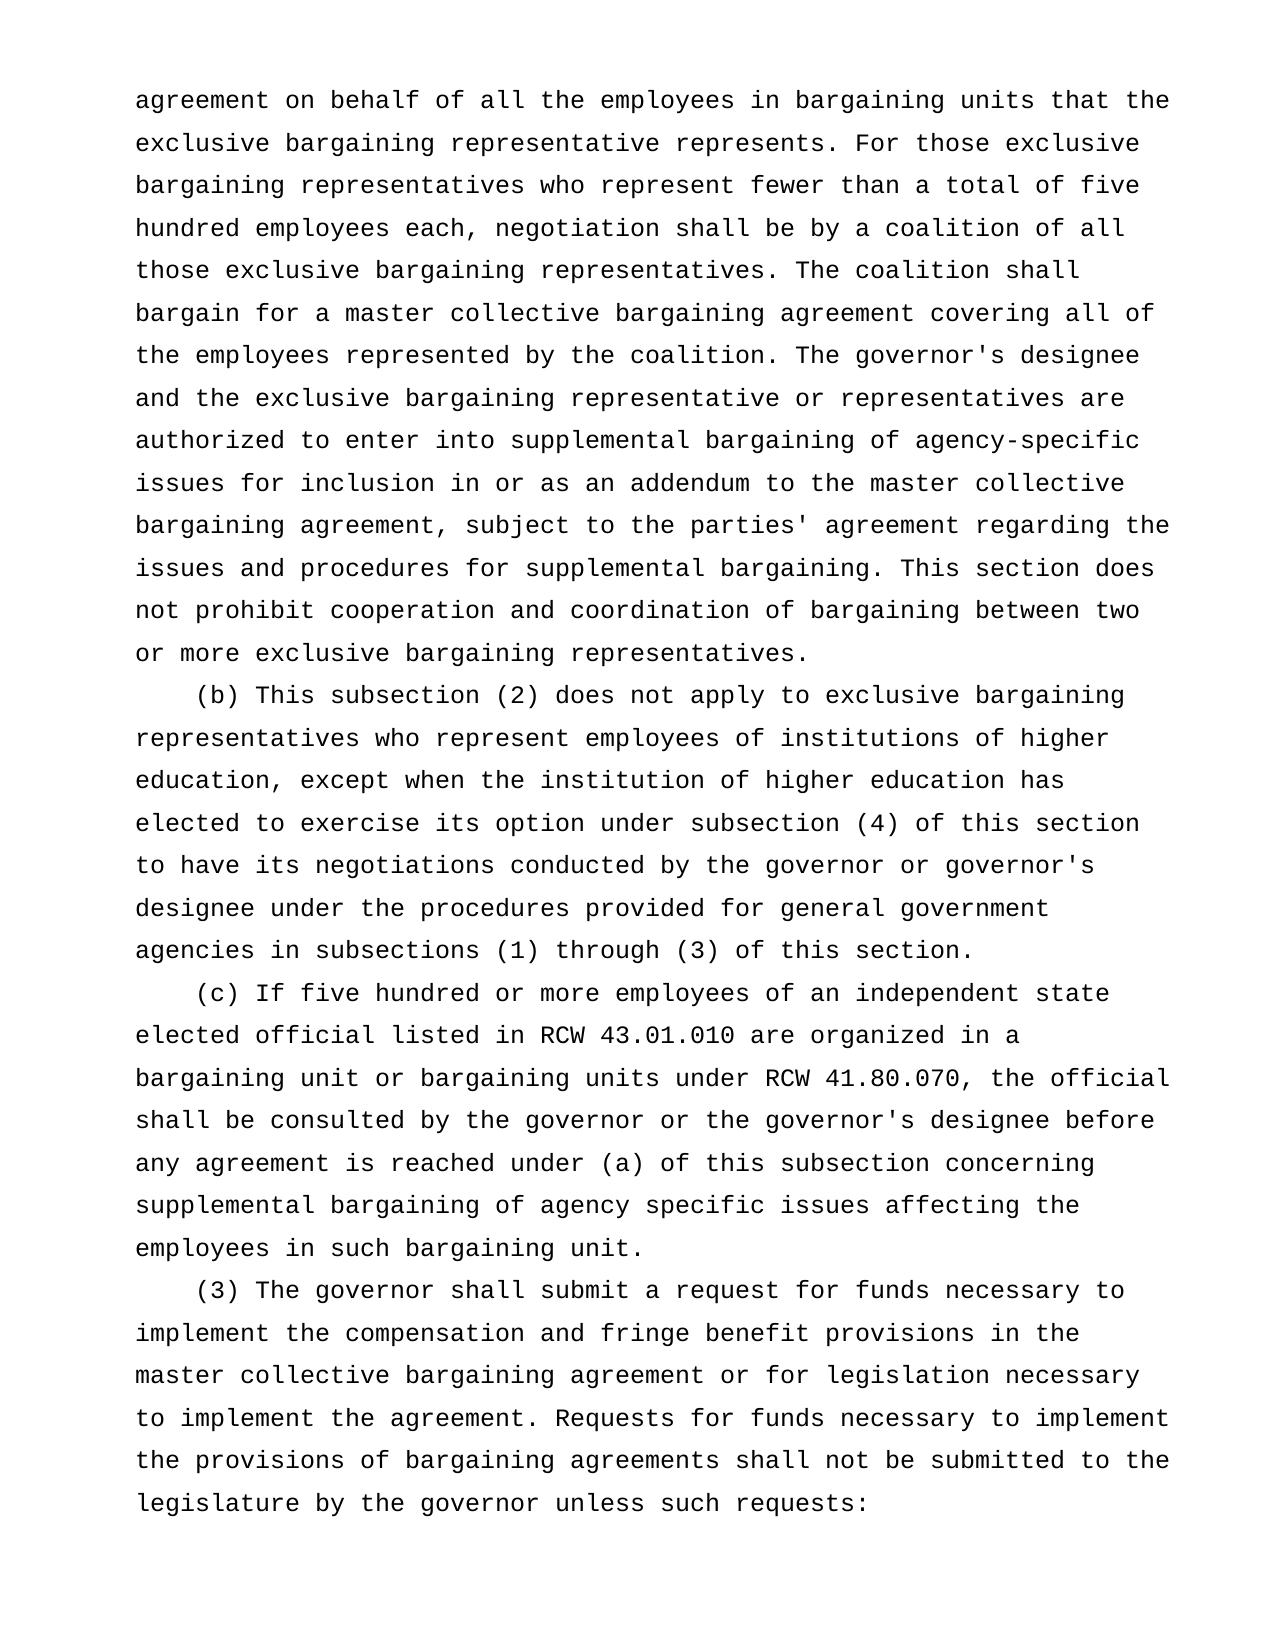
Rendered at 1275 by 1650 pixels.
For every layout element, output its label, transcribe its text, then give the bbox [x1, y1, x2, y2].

text (b) This subsection (2) does not apply to exclusive bargaining representatives who represent employees of institutions of higher education, except when the institution of higher education has elected to exercise its option under subsection (4) of this section to have its negotiations conducted by the governor or governor's designee under the procedures provided for general government agencies in subsections (1) through (3) of this section. [135, 670, 1170, 967]
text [135, 75, 1170, 670]
text (c) If five hundred or more employees of an independent state elected official listed in RCW 43.01.010 are organized in a bargaining unit or bargaining units under RCW 41.80.070, the official shall be consulted by the governor or the governor's designee before any agreement is reached under (a) of this subsection concerning supplemental bargaining of agency specific issues affecting the employees in such bargaining unit. [135, 967, 1170, 1265]
text (3) The governor shall submit a request for funds necessary to implement the compensation and fringe benefit provisions in the master collective bargaining agreement or for legislation necessary to implement the agreement. Requests for funds necessary to implement the provisions of bargaining agreements shall not be submitted to the legislature by the governor unless such requests: [135, 1265, 1170, 1520]
